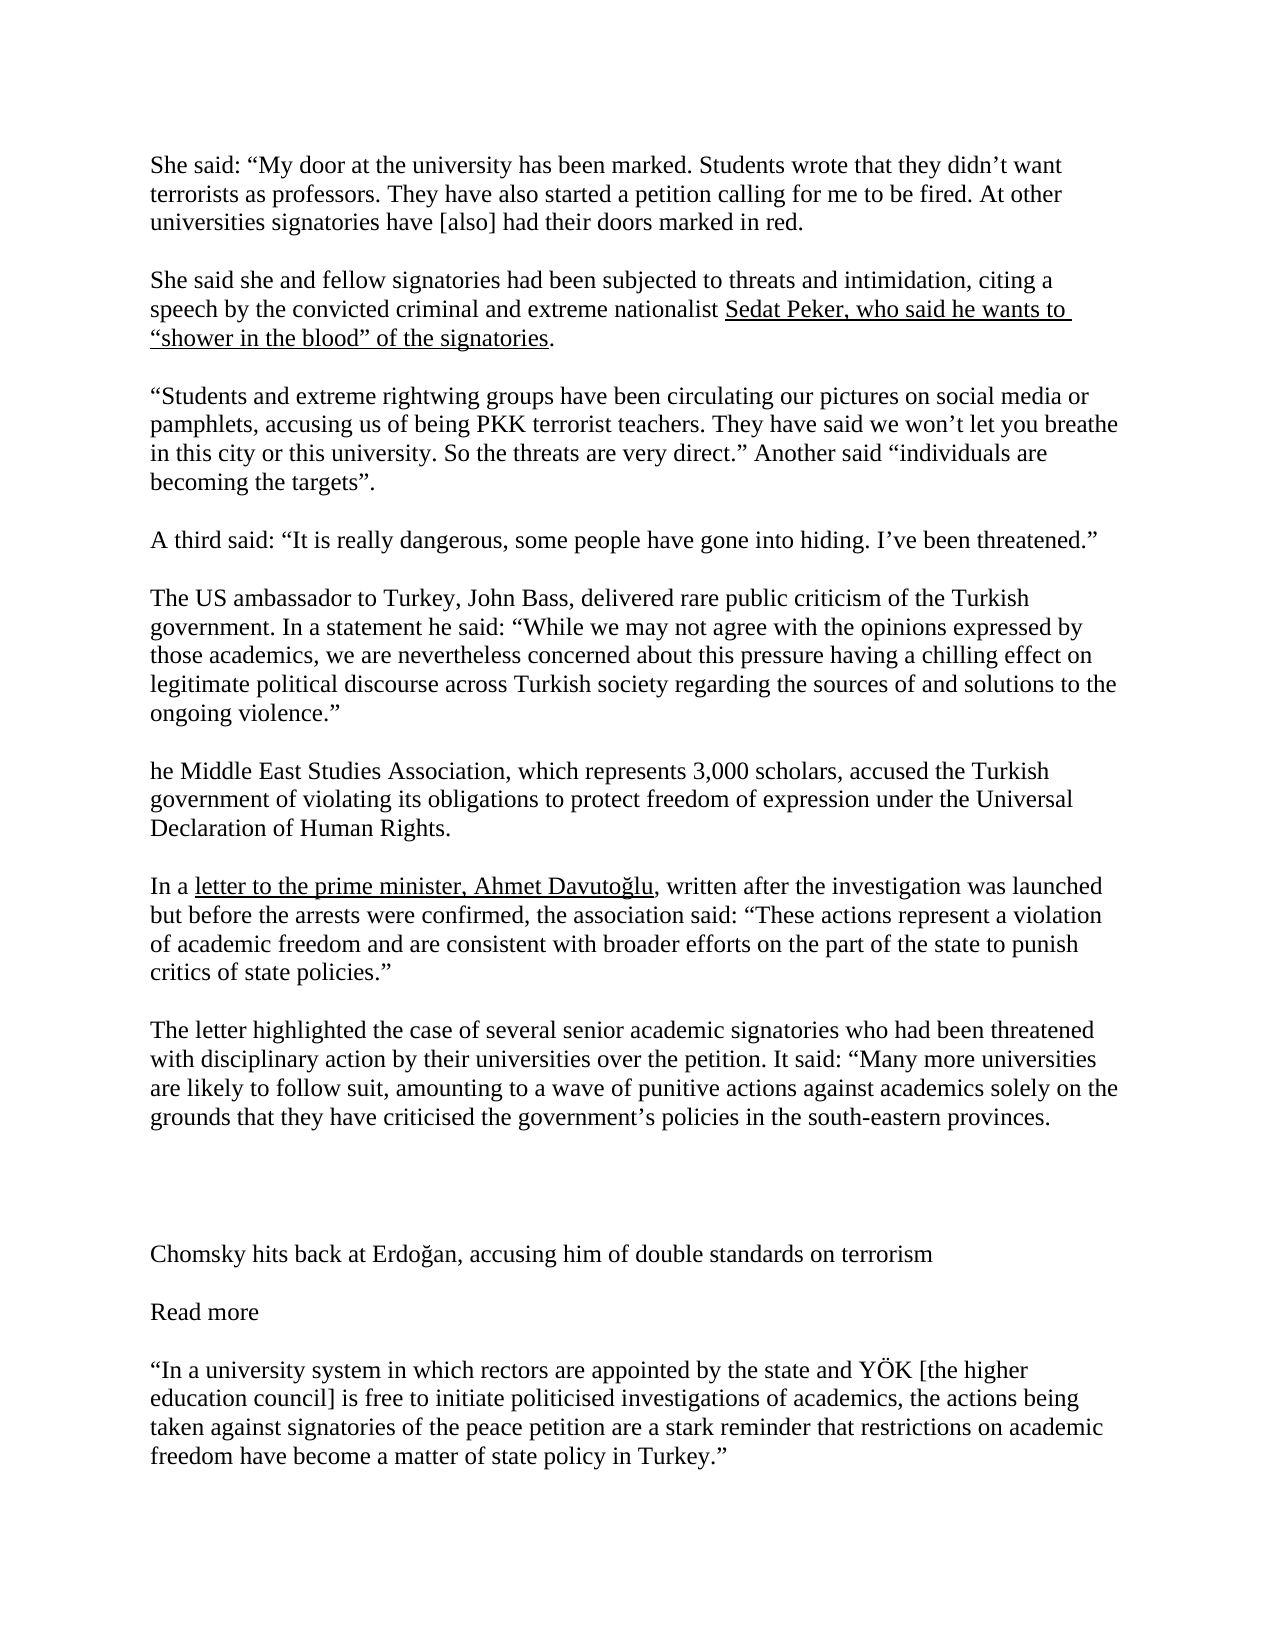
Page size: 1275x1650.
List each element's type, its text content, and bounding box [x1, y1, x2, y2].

text Read more [150, 1297, 1125, 1326]
text She said she and fellow signatories had been subjected to threats and intimidation, citing a speech by the convicted criminal and extreme nationalist Sedat Peker, who said he wants to “shower in the blood” of the signatories. [150, 265, 1125, 352]
text In a letter to the prime minister, Ahmet Davutoğlu, written after the investigation was launched but before the arrests were confirmed, the association said: “These actions represent a violation of academic freedom and are consistent with broader efforts on the part of the state to punish critics of state policies.” [150, 871, 1125, 986]
text Chomsky hits back at Erdoğan, accusing him of double standards on terrorism [150, 1239, 1125, 1268]
text A third said: “It is really dangerous, some people have gone into hiding. I’ve been threatened.” [150, 525, 1125, 554]
text The letter highlighted the case of several senior academic signatories who had been threatened with disciplinary action by their universities over the petition. It said: “Many more universities are likely to follow suit, amounting to a wave of punitive actions against academics solely on the grounds that they have criticised the government’s policies in the south-eastern provinces. [150, 1015, 1125, 1130]
text he Middle East Studies Association, which represents 3,000 scholars, accused the Turkish government of violating its obligations to protect freedom of expression under the Universal Declaration of Human Rights. [150, 756, 1125, 842]
text “In a university system in which rectors are appointed by the state and YÖK [the higher education council] is free to initiate politicised investigations of academics, the actions being taken against signatories of the peace petition are a stark reminder that restrictions on academic freedom have become a matter of state policy in Turkey.” [150, 1355, 1125, 1470]
text “Students and extreme rightwing groups have been circulating our pictures on social media or pamphlets, accusing us of being PKK terrorist teachers. They have said we won’t let you breathe in this city or this university. So the threats are very direct.” Another said “individuals are becoming the targets”. [150, 381, 1125, 496]
text She said: “My door at the university has been marked. Students wrote that they didn’t want terrorists as professors. They have also started a petition calling for me to be fired. At other universities signatories have [also] had their doors marked in red. [150, 150, 1125, 236]
text The US ambassador to Turkey, John Bass, delivered rare public criticism of the Turkish government. In a statement he said: “While we may not agree with the opinions expressed by those academics, we are nevertheless concerned about this pressure having a chilling effect on legitimate political discourse across Turkish society regarding the sources of and solutions to the ongoing violence.” [150, 583, 1125, 727]
